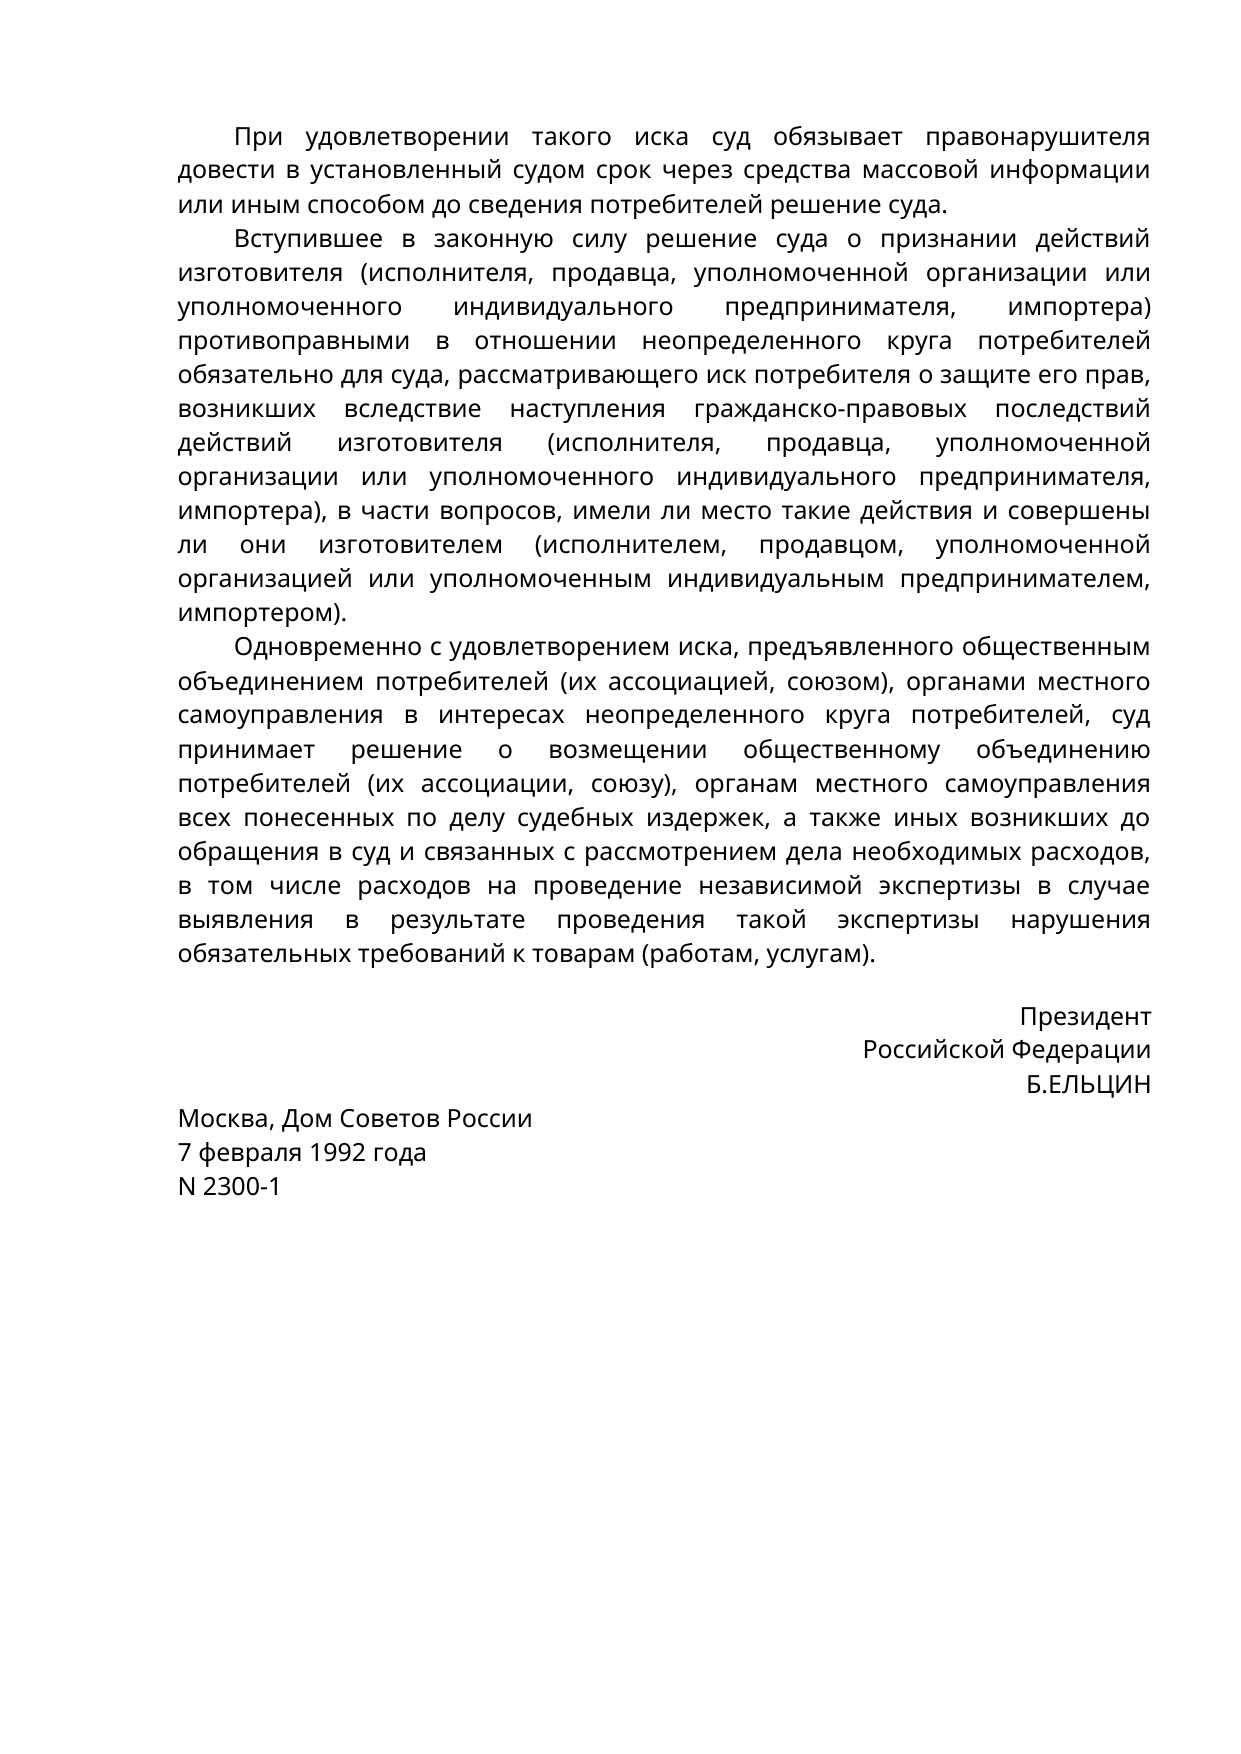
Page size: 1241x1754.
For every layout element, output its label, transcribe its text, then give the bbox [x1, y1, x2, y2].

text Российской Федерации [177, 1032, 1152, 1066]
text Одновременно с удовлетворением иска, предъявленного общественным объединением потребителей (их ассоциацией, союзом), органами местного самоуправления в интересах неопределенного круга потребителей, суд принимает решение о возмещении общественному объединению потребителей (их ассоциации, союзу), органам местного самоуправления всех понесенных по делу судебных издержек, а также иных возникших до обращения в суд и связанных с рассмотрением дела необходимых расходов, в том числе расходов на проведение независимой экспертизы в случае выявления в результате проведения такой экспертизы нарушения обязательных требований к товарам (работам, услугам). [177, 629, 1152, 970]
text Б.ЕЛЬЦИН [177, 1066, 1152, 1100]
text При удовлетворении такого иска суд обязывает правонарушителя довести в установленный судом срок через средства массовой информации или иным способом до сведения потребителей решение суда. [177, 118, 1152, 220]
text Вступившее в законную силу решение суда о признании действий изготовителя (исполнителя, продавца, уполномоченной организации или уполномоченного индивидуального предпринимателя, импортера) противоправными в отношении неопределенного круга потребителей обязательно для суда, рассматривающего иск потребителя о защите его прав, возникших вследствие наступления гражданско-правовых последствий действий изготовителя (исполнителя, продавца, уполномоченной организации или уполномоченного индивидуального предпринимателя, импортера), в части вопросов, имели ли место такие действия и совершены ли они изготовителем (исполнителем, продавцом, уполномоченной организацией или уполномоченным индивидуальным предпринимателем, импортером). [177, 220, 1152, 629]
text Президент [177, 998, 1152, 1032]
text 7 февраля 1992 года [177, 1134, 1152, 1168]
text N 2300-1 [177, 1168, 1152, 1202]
text Москва, Дом Советов России [177, 1100, 1152, 1134]
